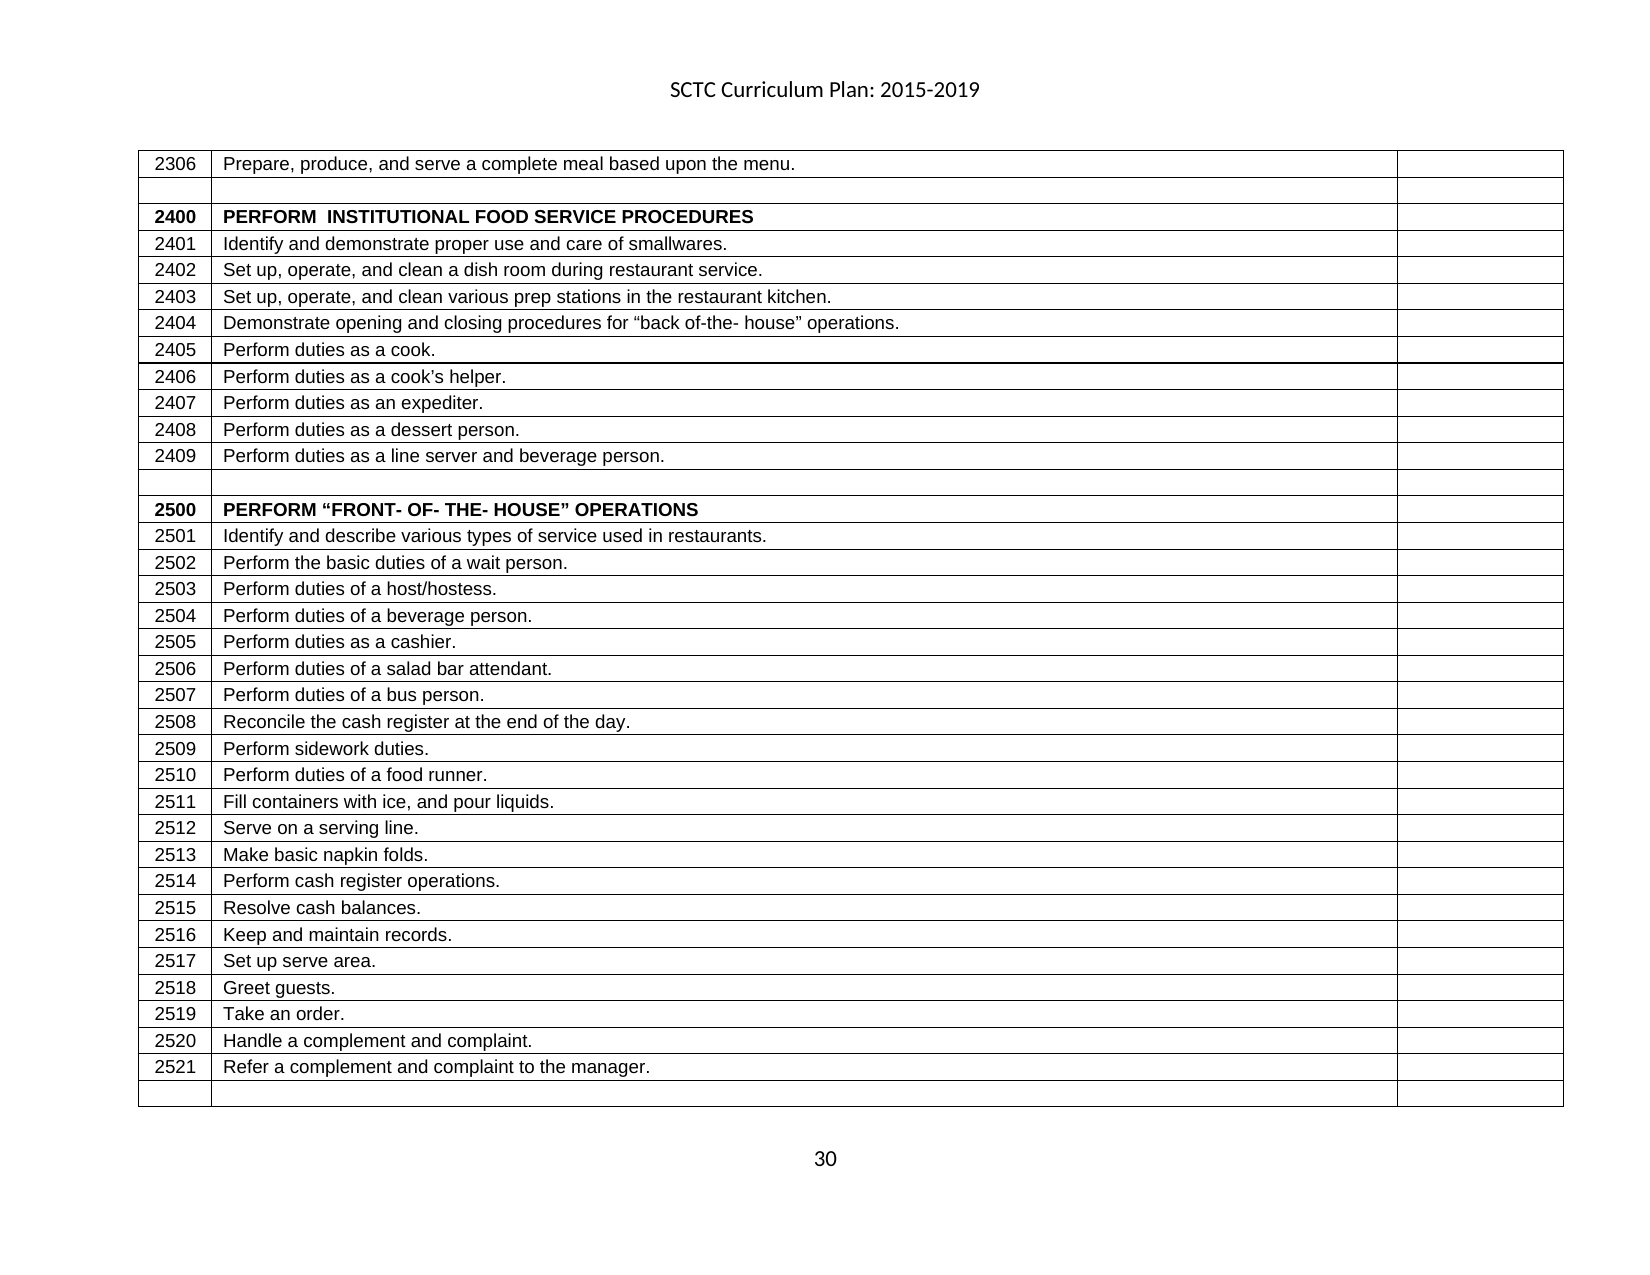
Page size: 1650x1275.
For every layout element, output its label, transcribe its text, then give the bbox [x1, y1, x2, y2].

table_cell Perform cash register operations. [212, 868, 1397, 894]
table_cell 2516 [139, 921, 211, 947]
table_cell Resolve cash balances. [212, 895, 1397, 920]
table_cell Perform duties of a food runner. [212, 762, 1397, 787]
table_cell Reconcile the cash register at the end of the day. [212, 709, 1397, 734]
table_cell [1398, 868, 1563, 894]
table_cell 2512 [139, 815, 211, 841]
table_cell 2520 [139, 1028, 211, 1053]
table_cell 2511 [139, 789, 211, 814]
table_cell 2501 [139, 523, 211, 548]
table_cell [1398, 364, 1563, 389]
table_cell [1398, 231, 1563, 256]
table_cell 2513 [139, 842, 211, 867]
table_cell [1398, 151, 1563, 177]
table_cell [139, 470, 211, 495]
table_cell Handle a complement and complaint. [212, 1028, 1397, 1053]
table_cell [1398, 310, 1563, 336]
table_cell [1398, 975, 1563, 1000]
table_cell 2505 [139, 629, 211, 655]
table_cell Perform sidework duties. [212, 735, 1397, 761]
table_cell [1398, 417, 1563, 442]
table_cell [1398, 470, 1563, 495]
table_cell Perform duties as a line server and beverage person. [212, 443, 1397, 469]
table_cell Perform duties as a cashier. [212, 629, 1397, 655]
table_cell [1398, 603, 1563, 628]
table_cell [1398, 656, 1563, 681]
table_cell [1398, 948, 1563, 973]
table_cell [1398, 921, 1563, 947]
table_cell Refer a complement and complaint to the manager. [212, 1054, 1397, 1080]
table_cell 2510 [139, 762, 211, 787]
table_cell Identify and describe various types of service used in restaurants. [212, 523, 1397, 548]
table_cell Keep and maintain records. [212, 921, 1397, 947]
table_cell Identify and demonstrate proper use and care of smallwares. [212, 231, 1397, 256]
table_cell 2404 [139, 310, 211, 336]
table_cell [1398, 337, 1563, 362]
table_cell 2502 [139, 550, 211, 575]
table_cell [1398, 550, 1563, 575]
table_cell [1398, 1028, 1563, 1053]
table_cell Perform duties of a bus person. [212, 682, 1397, 708]
table_cell Set up, operate, and clean various prep stations in the restaurant kitchen. [212, 284, 1397, 309]
table_cell [1398, 1054, 1563, 1080]
table_cell [1398, 895, 1563, 920]
table_cell [139, 178, 211, 203]
table_cell Perform the basic duties of a wait person. [212, 550, 1397, 575]
table_cell [1398, 257, 1563, 283]
table_cell [1398, 735, 1563, 761]
table_cell Greet guests. [212, 975, 1397, 1000]
table_cell 2517 [139, 948, 211, 973]
table_cell [1398, 523, 1563, 548]
table_cell 2514 [139, 868, 211, 894]
table_cell [139, 1081, 211, 1106]
table_cell 2518 [139, 975, 211, 1000]
table_cell 2306 [139, 151, 211, 177]
table_cell 2519 [139, 1001, 211, 1027]
table_cell Fill containers with ice, and pour liquids. [212, 789, 1397, 814]
table_cell [1398, 496, 1563, 522]
table_cell PERFORM “FRONT- OF- THE- HOUSE” OPERATIONS [212, 496, 1397, 522]
table_cell [212, 1081, 1397, 1106]
table_cell Demonstrate opening and closing procedures for “back of-the- house” operations. [212, 310, 1397, 336]
table_cell 2508 [139, 709, 211, 734]
table_cell [1398, 284, 1563, 309]
table_cell [1398, 1001, 1563, 1027]
table_cell Perform duties as a cook. [212, 337, 1397, 362]
table_cell 2406 [139, 364, 211, 389]
table_cell Prepare, produce, and serve a complete meal based upon the menu. [212, 151, 1397, 177]
table_cell 2506 [139, 656, 211, 681]
table_cell [1398, 709, 1563, 734]
table_cell PERFORM INSTITUTIONAL FOOD SERVICE PROCEDURES [212, 204, 1397, 230]
table_cell Perform duties of a salad bar attendant. [212, 656, 1397, 681]
table_cell 2407 [139, 390, 211, 416]
table_cell [1398, 204, 1563, 230]
table_cell Serve on a serving line. [212, 815, 1397, 841]
table_cell 2521 [139, 1054, 211, 1080]
table_cell [212, 178, 1397, 203]
table_cell Perform duties of a host/hostess. [212, 576, 1397, 602]
table_cell 2408 [139, 417, 211, 442]
table_cell [1398, 576, 1563, 602]
table_cell 2504 [139, 603, 211, 628]
table_cell Set up, operate, and clean a dish room during restaurant service. [212, 257, 1397, 283]
table_cell 2409 [139, 443, 211, 469]
table_cell 2507 [139, 682, 211, 708]
table_cell 2509 [139, 735, 211, 761]
table_cell [1398, 789, 1563, 814]
table_cell [1398, 842, 1563, 867]
table_cell 2401 [139, 231, 211, 256]
table_cell 2403 [139, 284, 211, 309]
table_cell [1398, 815, 1563, 841]
table_cell Perform duties of a beverage person. [212, 603, 1397, 628]
table_cell [212, 470, 1397, 495]
table_cell [1398, 762, 1563, 787]
table_cell [1398, 443, 1563, 469]
table_cell 2405 [139, 337, 211, 362]
table_cell Perform duties as a dessert person. [212, 417, 1397, 442]
table_cell 2515 [139, 895, 211, 920]
table_cell [1398, 1081, 1563, 1106]
table_cell 2503 [139, 576, 211, 602]
table_cell 2400 [139, 204, 211, 230]
table_cell 2500 [139, 496, 211, 522]
table_cell Set up serve area. [212, 948, 1397, 973]
table_cell [1398, 682, 1563, 708]
table_cell Perform duties as an expediter. [212, 390, 1397, 416]
table_cell Make basic napkin folds. [212, 842, 1397, 867]
table_cell [1398, 178, 1563, 203]
table_cell Perform duties as a cook’s helper. [212, 364, 1397, 389]
table_cell [1398, 390, 1563, 416]
table_cell Take an order. [212, 1001, 1397, 1027]
table_cell 2402 [139, 257, 211, 283]
table_cell [1398, 629, 1563, 655]
